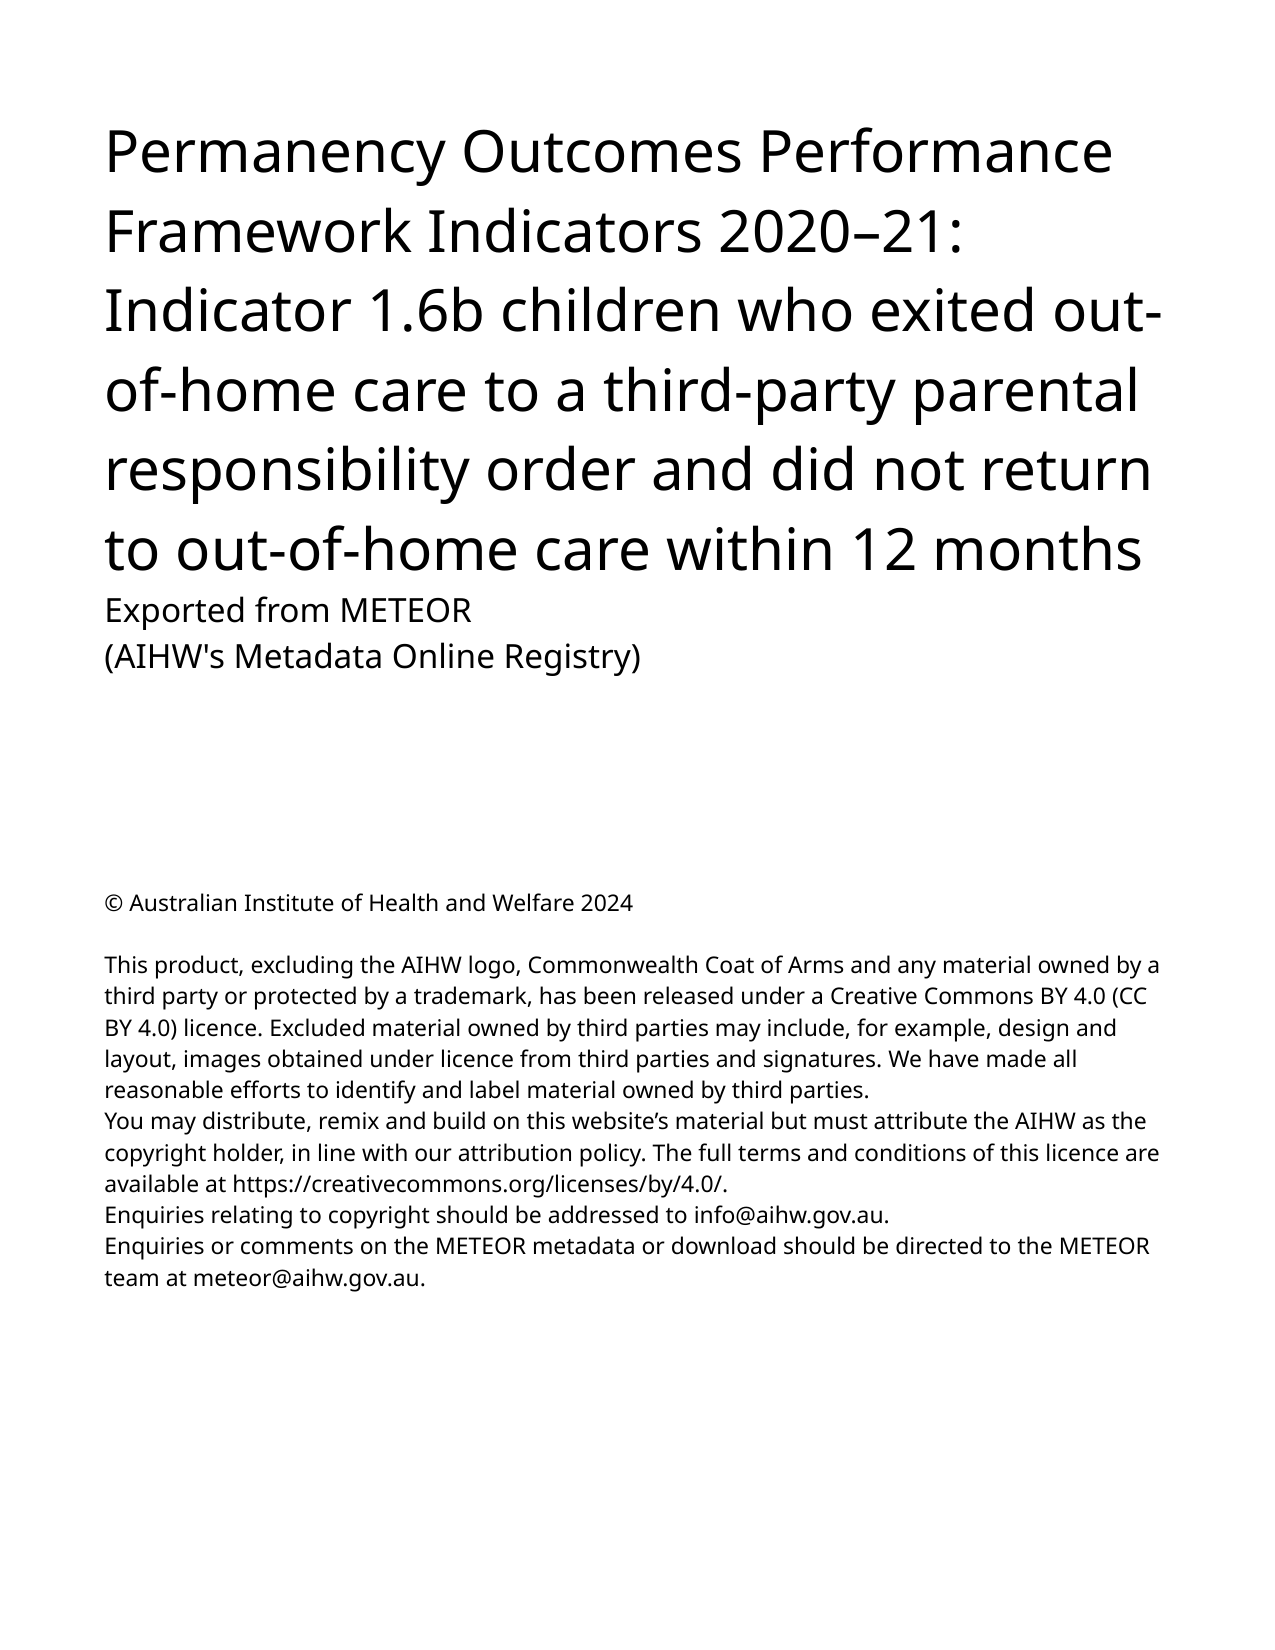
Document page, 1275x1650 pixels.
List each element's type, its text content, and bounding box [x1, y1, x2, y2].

text This product, excluding the AIHW logo, Commonwealth Coat of Arms and any material owned by a third party or protected by a trademark, has been released under a Creative Commons BY 4.0 (CC BY 4.0) licence. Excluded material owned by third parties may include, for example, design and layout, images obtained under licence from third parties and signatures. We have made all reasonable efforts to identify and label material owned by third parties. [104, 949, 1171, 1105]
title Permanency Outcomes Performance Framework Indicators 2020–21: Indicator 1.6b children who exited out-of-home care to a third-party parental responsibility order and did not return to out-of-home care within 12 months [104, 110, 1171, 587]
subtitle (AIHW's Metadata Online Registry) [104, 633, 1171, 678]
subtitle Exported from METEOR [104, 587, 1171, 633]
text Enquiries relating to copyright should be addressed to info@aihw.gov.au. [104, 1199, 1171, 1230]
text © Australian Institute of Health and Welfare 2024 [104, 886, 1171, 918]
text Enquiries or comments on the METEOR metadata or download should be directed to the METEOR team at meteor@aihw.gov.au. [104, 1230, 1171, 1293]
text You may distribute, remix and build on this website’s material but must attribute the AIHW as the copyright holder, in line with our attribution policy. The full terms and conditions of this licence are available at https://creativecommons.org/licenses/by/4.0/. [104, 1105, 1171, 1199]
